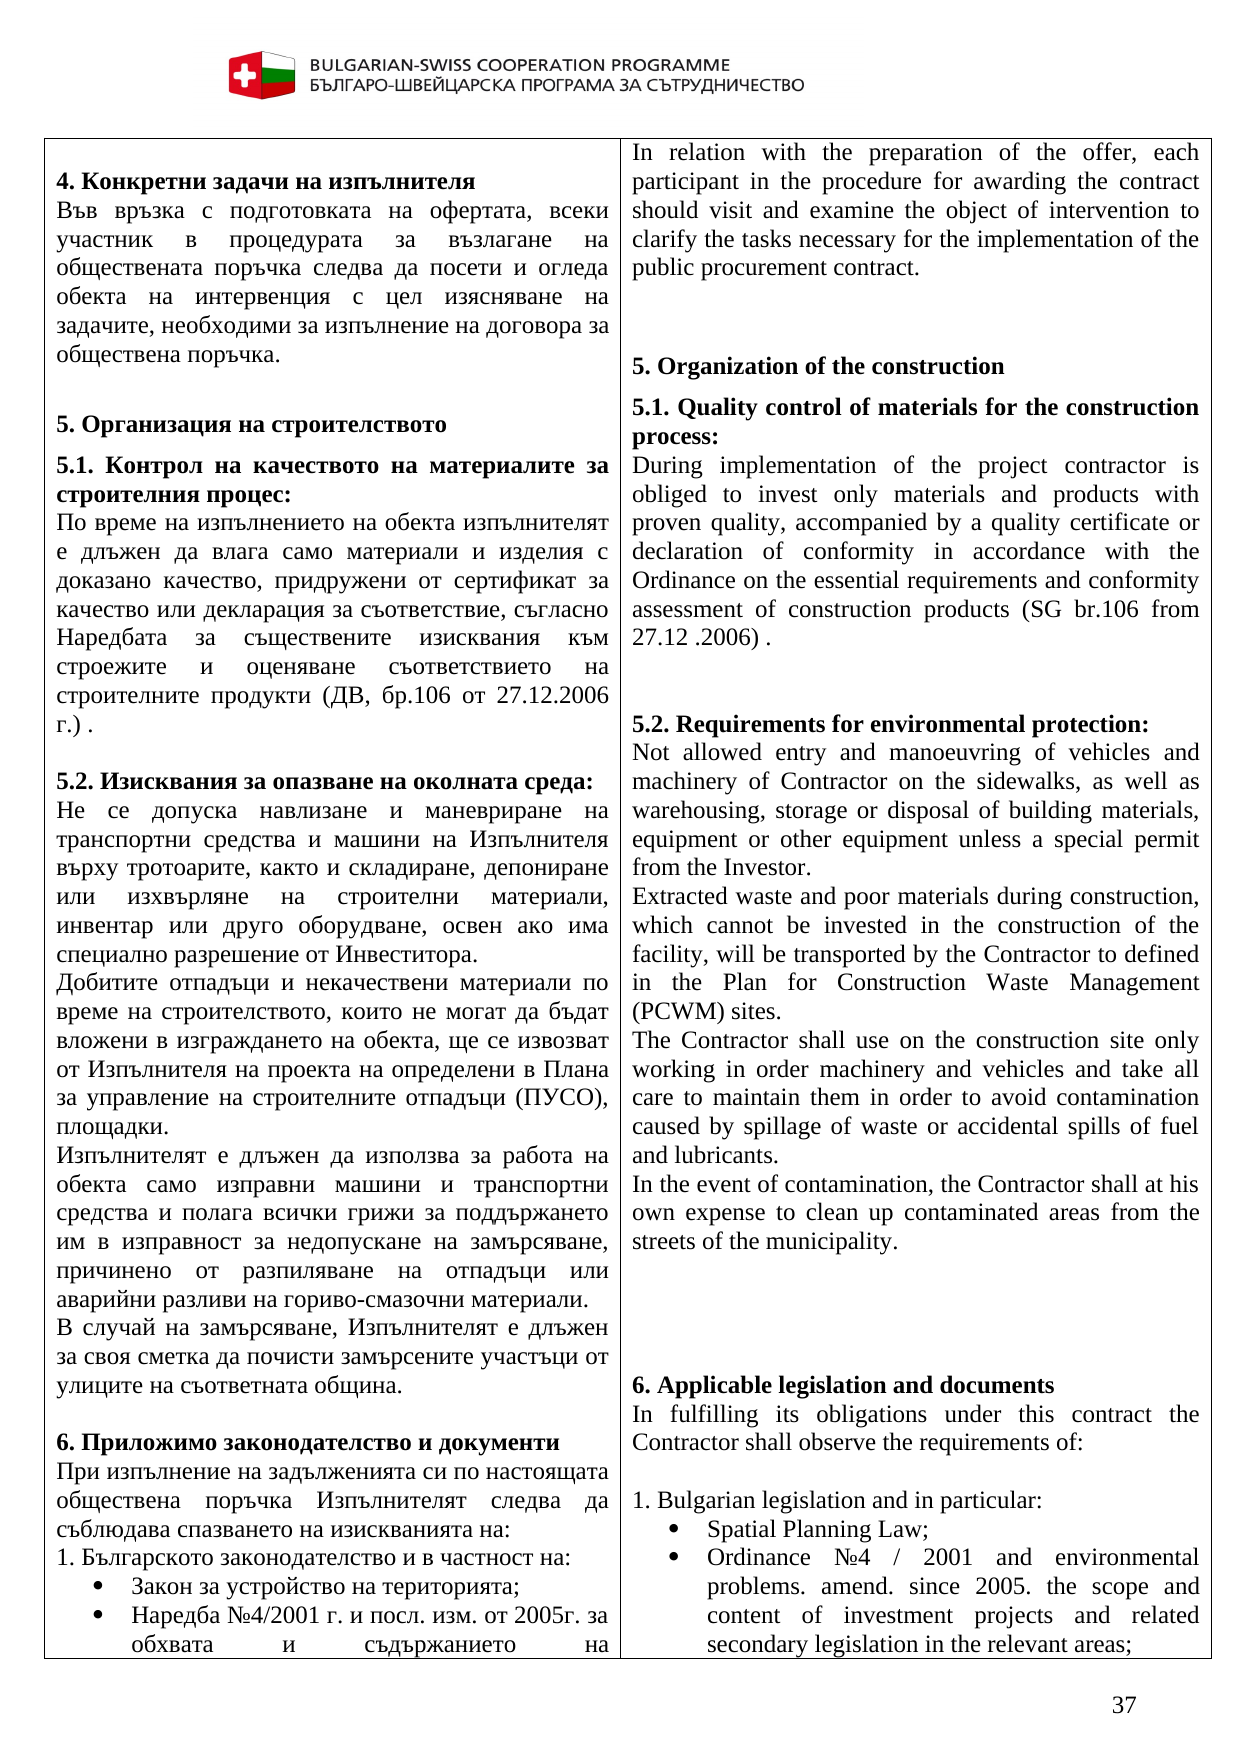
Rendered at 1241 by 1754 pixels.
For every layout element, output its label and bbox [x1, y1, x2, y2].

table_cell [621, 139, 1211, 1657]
picture [192, 12, 865, 138]
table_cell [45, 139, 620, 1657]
